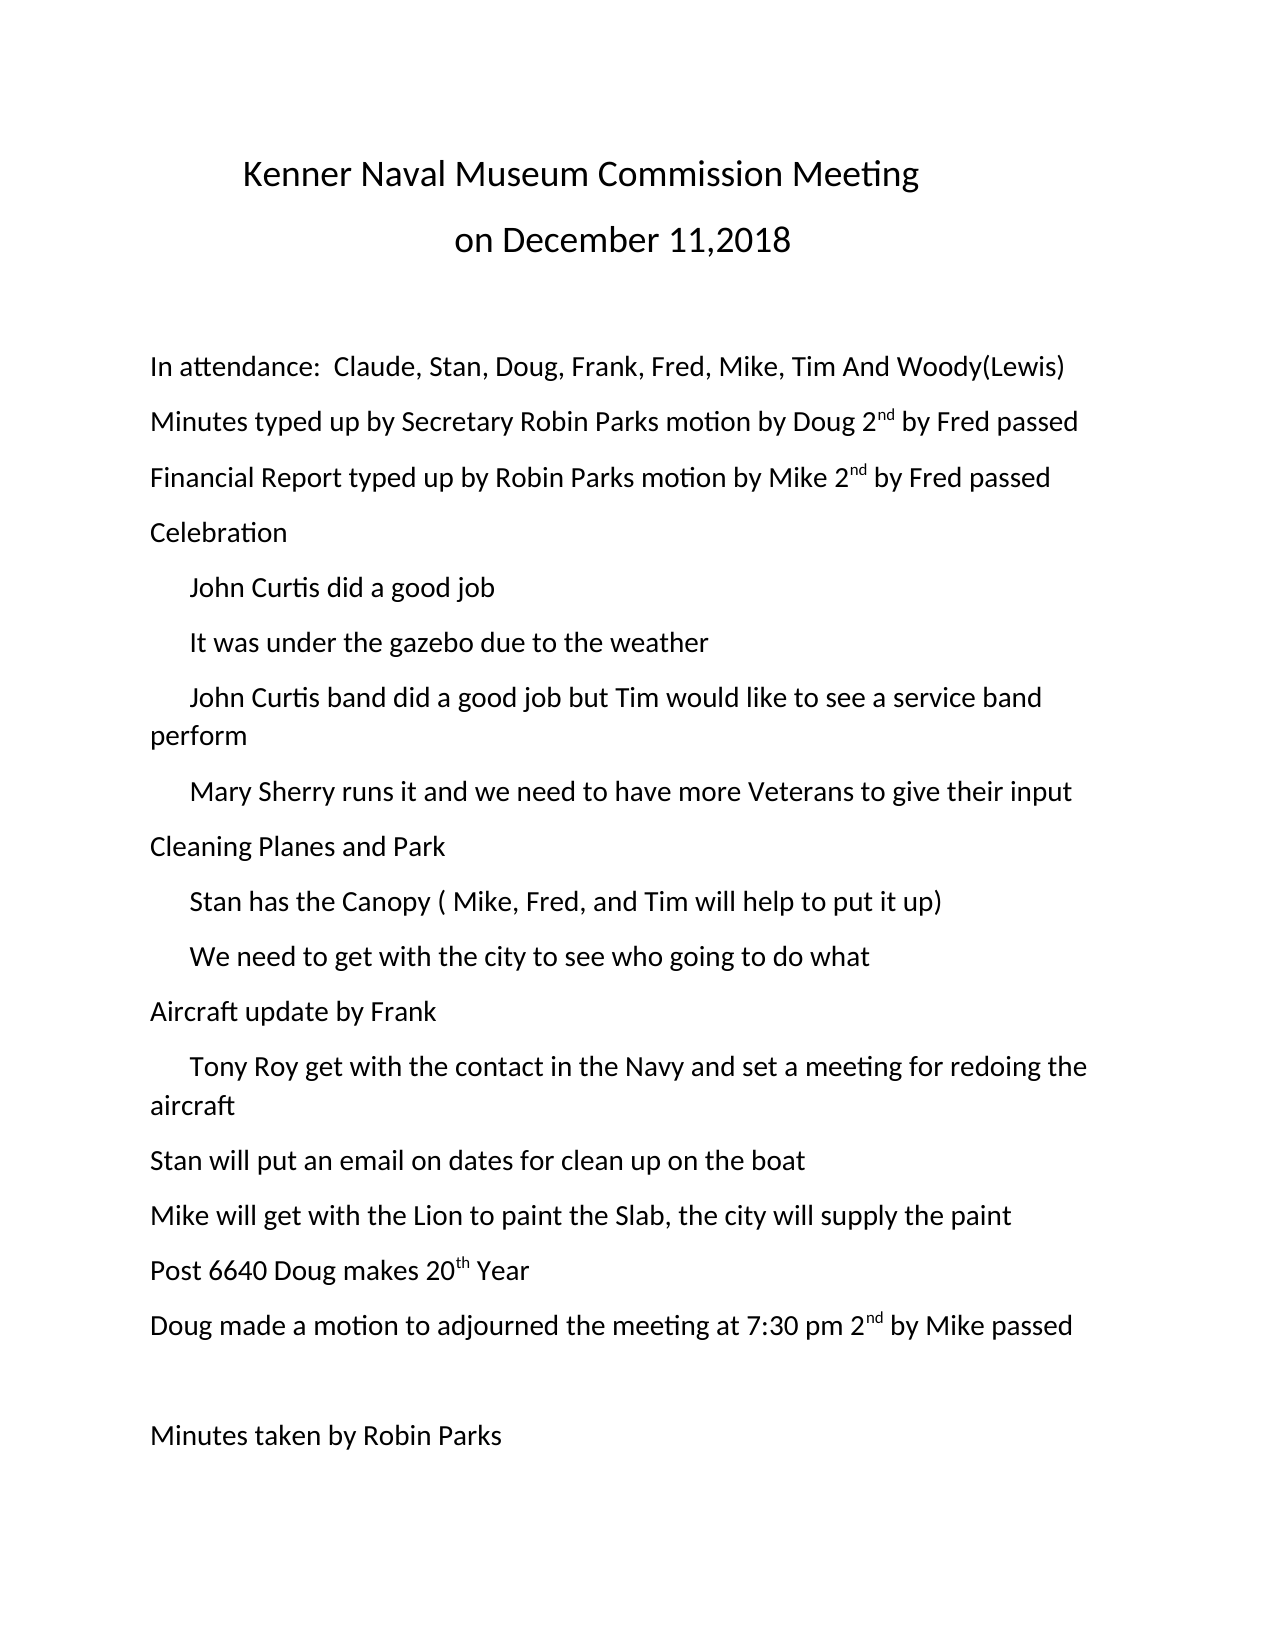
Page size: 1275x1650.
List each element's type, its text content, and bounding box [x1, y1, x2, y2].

text Mike will get with the Lion to paint the Slab, the city will supply the paint [150, 1197, 1125, 1232]
text In attendance: Claude, Stan, Doug, Frank, Fred, Mike, Tim And Woody(Lewis) [150, 348, 1125, 384]
text Minutes typed up by Secretary Robin Parks motion by Doug 2nd by Fred passed [150, 403, 1125, 439]
text We need to get with the city to see who going to do what [150, 938, 1125, 973]
text on December 11,2018 [150, 216, 1125, 262]
text Cleaning Planes and Park [150, 828, 1125, 863]
text Aircraft update by Frank [150, 993, 1125, 1029]
text John Curtis did a good job [150, 569, 1125, 604]
text Stan has the Canopy ( Mike, Fred, and Tim will help to put it up) [150, 883, 1125, 918]
text Doug made a motion to adjourned the meeting at 7:30 pm 2nd by Mike passed [150, 1307, 1125, 1343]
text Financial Report typed up by Robin Parks motion by Mike 2nd by Fred passed [150, 459, 1125, 494]
text Stan will put an email on dates for clean up on the boat [150, 1142, 1125, 1177]
text Tony Roy get with the contact in the Navy and set a meeting for redoing the aircraft [150, 1048, 1125, 1122]
text Celebration [150, 514, 1125, 549]
text Post 6640 Doug makes 20th Year [150, 1252, 1125, 1287]
text Kenner Naval Museum Commission Meeting [150, 150, 1125, 196]
text John Curtis band did a good job but Tim would like to see a service band perform [150, 679, 1125, 753]
text Mary Sherry runs it and we need to have more Veterans to give their input [150, 773, 1125, 808]
text Minutes taken by Robin Parks [150, 1417, 1125, 1453]
text It was under the gazebo due to the weather [150, 624, 1125, 659]
